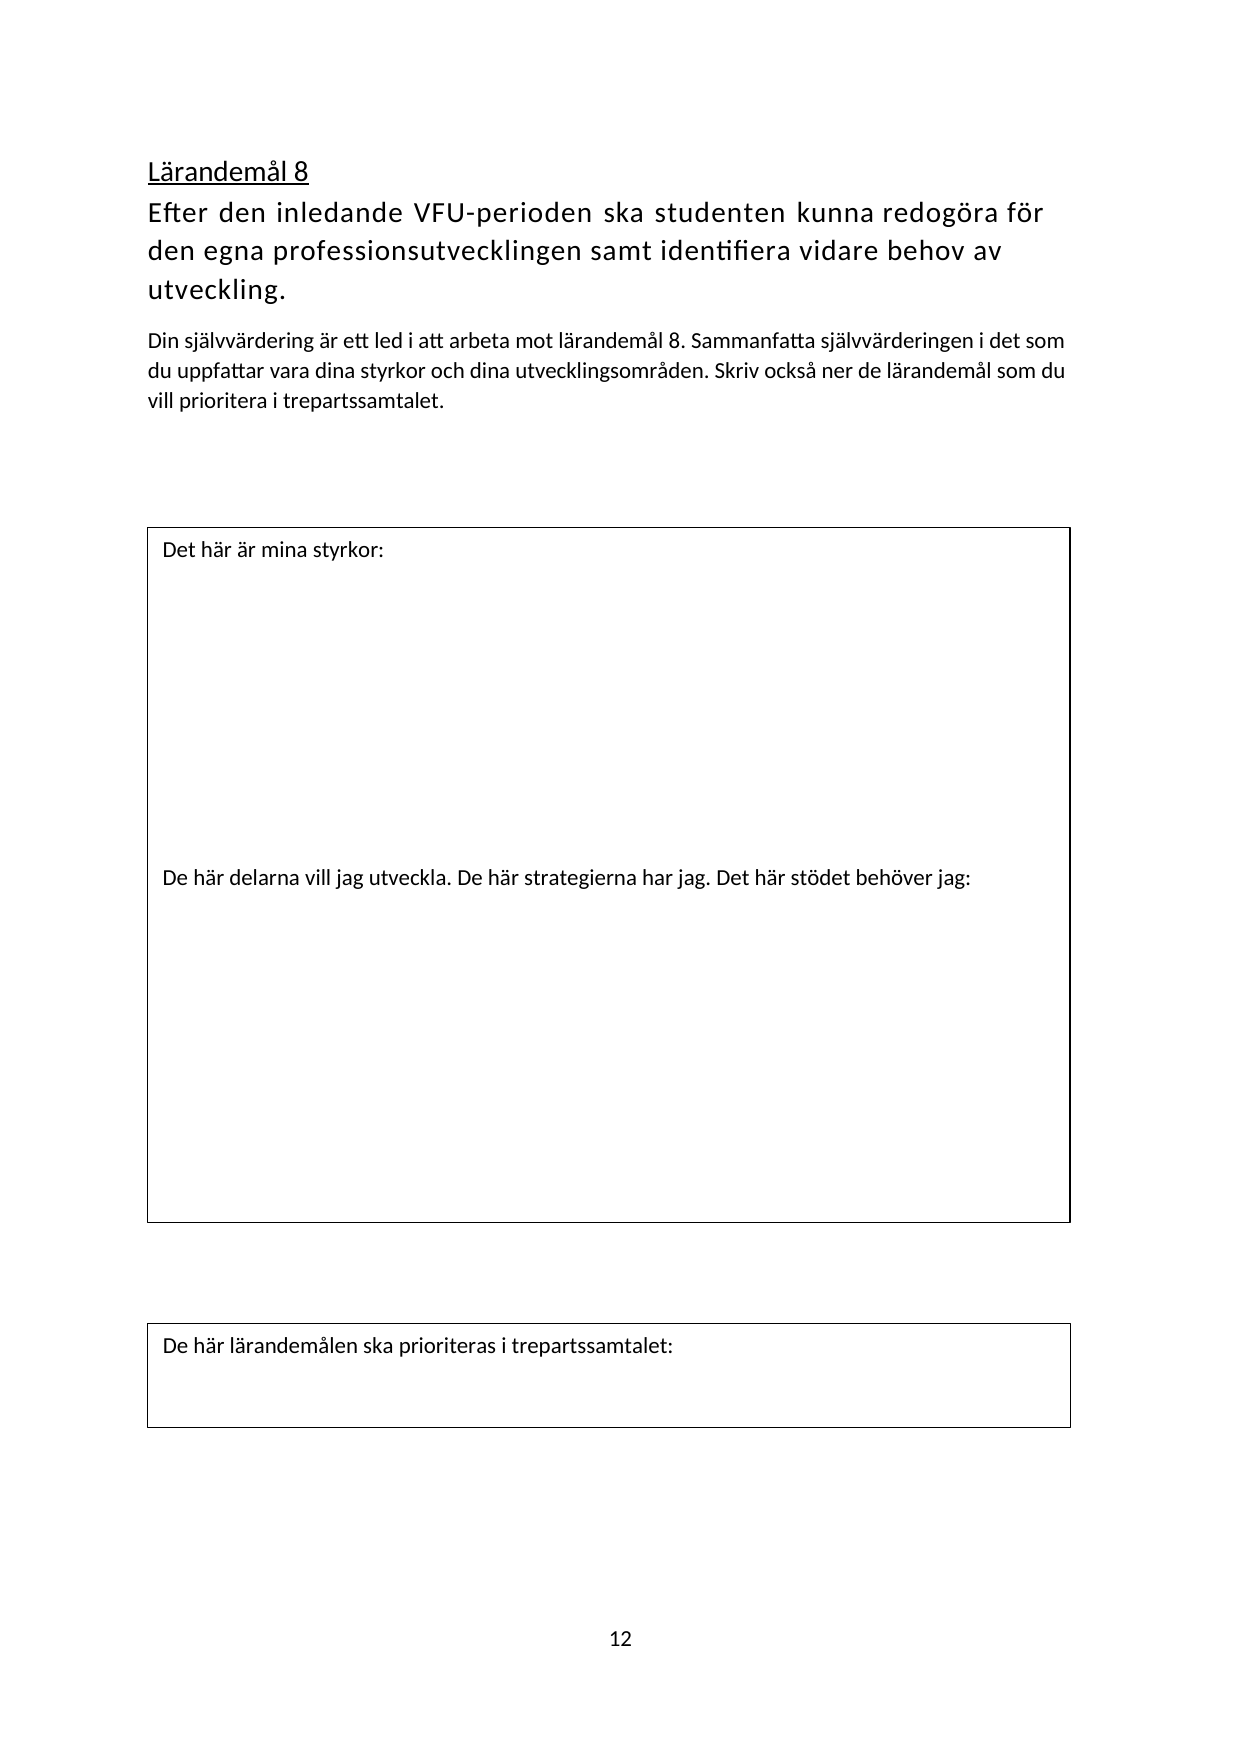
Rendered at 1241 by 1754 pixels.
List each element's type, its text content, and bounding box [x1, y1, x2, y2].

text Din självvärdering är ett led i att arbeta mot lärandemål 8. Sammanfatta självvärderingen i det som du uppfattar vara dina styrkor och dina utvecklingsområden. Skriv också ner de lärandemål som du vill prioritera i trepartssamtalet. [148, 326, 1093, 414]
text Efter den inledande VFU-perioden ska studenten kunna redogöra för den egna professionsutvecklingen samt identifiera vidare behov av utveckling. [148, 194, 1093, 307]
subtitle Lärandemål 8 [148, 153, 1093, 189]
